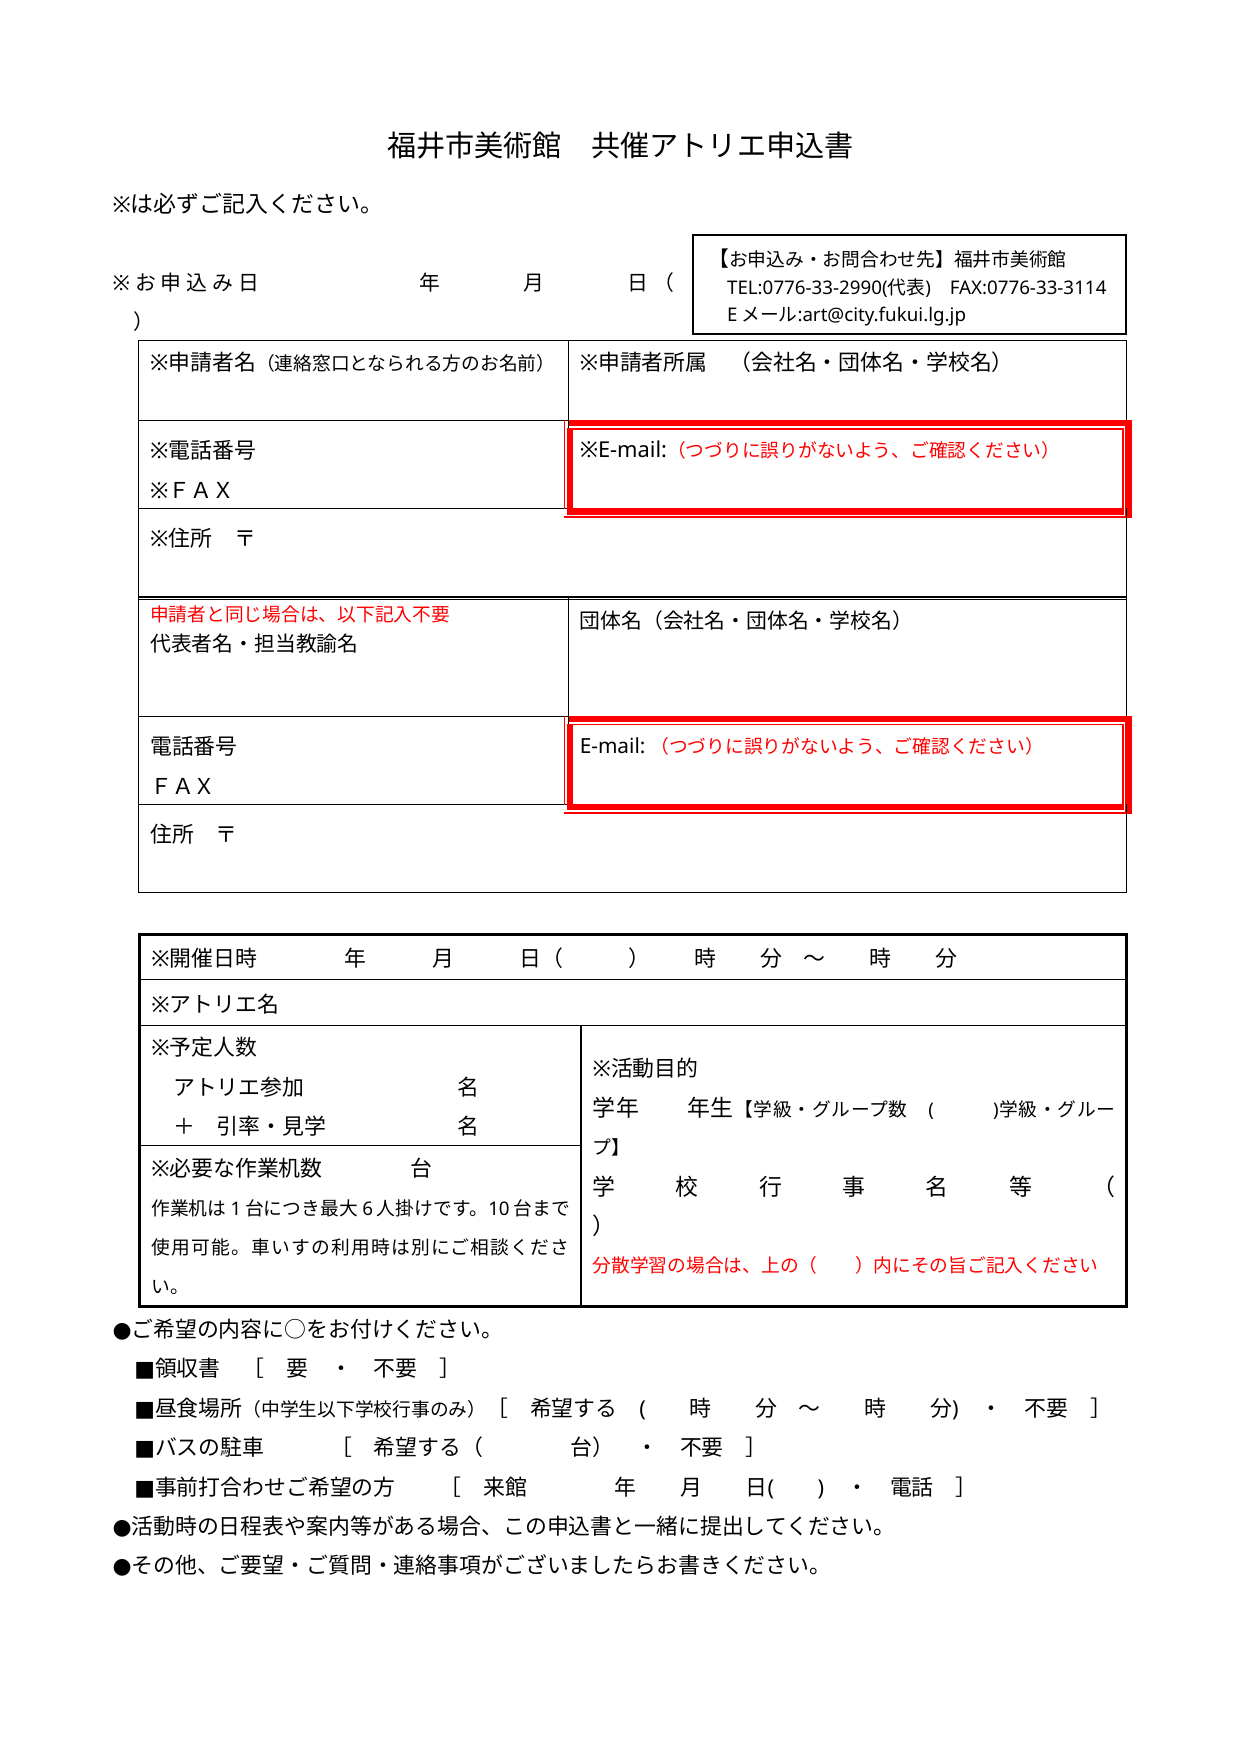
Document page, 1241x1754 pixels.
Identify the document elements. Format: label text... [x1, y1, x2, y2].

table_cell ※E-mail:（つづりに誤りがないよう、ご確認ください） [573, 430, 1122, 508]
table_cell 電話番号 ＦＡＸ [139, 717, 564, 804]
table_header ※開催日時 年 月 日（ ） 時 分 ～ 時 分 [141, 936, 1125, 979]
text ●活動時の日程表や案内等がある場合、この申込書と一緒に提出してください。 [112, 1505, 1128, 1544]
table_cell E-mail: （つづりに誤りがないよう、ご確認ください） [573, 725, 1122, 804]
table_cell 申請者と同じ場合は、以下記入不要 代表者名・担当教諭名 [139, 600, 568, 716]
text ※お申込み日 年 月 日（ ） [112, 262, 1128, 340]
table_header ※申請者所属 （会社名・団体名・学校名） [569, 341, 1126, 420]
table_cell 団体名（会社名・団体名・学校名） [569, 600, 1126, 716]
text ※は必ずご記入ください。 [112, 183, 1128, 222]
table_cell ※必要な作業机数 台 作業机は1台につき最大6人掛けです。10台まで使用可能。車いすの利用時は別にご相談ください。 [141, 1146, 580, 1305]
table_cell ※電話番号 ※ＦＡＸ [139, 421, 564, 508]
text ●その他、ご要望・ご質問・連絡事項がございましたらお書きください。 [112, 1544, 1128, 1584]
table_cell ※住所 〒 [139, 508, 1126, 596]
table_cell ※活動目的 学年 年生【学級・グループ数 ( )学級・グループ】 学校行事名等（ ） 分散学習の場合は、上の（ ）内にその旨ご記入ください [582, 1026, 1125, 1305]
text ■事前打合わせご希望の方 ［ 来館 年 月 日( ) ・ 電話 ］ [112, 1466, 1128, 1505]
text ■バスの駐車 ［ 希望する（ 台） ・ 不要 ］ [112, 1426, 1128, 1466]
text ■昼食場所（中学生以下学校行事のみ）［ 希望する ( 時 分 ～ 時 分) ・ 不要 ］ [112, 1387, 1128, 1426]
table_header ※申請者名（連絡窓口となられる方のお名前） [139, 341, 568, 420]
text ■領収書 ［ 要 ・ 不要 ］ [112, 1348, 1128, 1387]
table_cell ※予定人数 アトリエ参加 名 ＋ 引率・見学 名 [141, 1026, 580, 1144]
table_cell 住所 〒 [139, 804, 1126, 892]
table_cell ※アトリエ名 [141, 980, 1125, 1025]
text 福井市美術館 共催アトリエ申込書 [112, 104, 1128, 183]
text ●ご希望の内容に○をお付けください。 [112, 1308, 1128, 1348]
